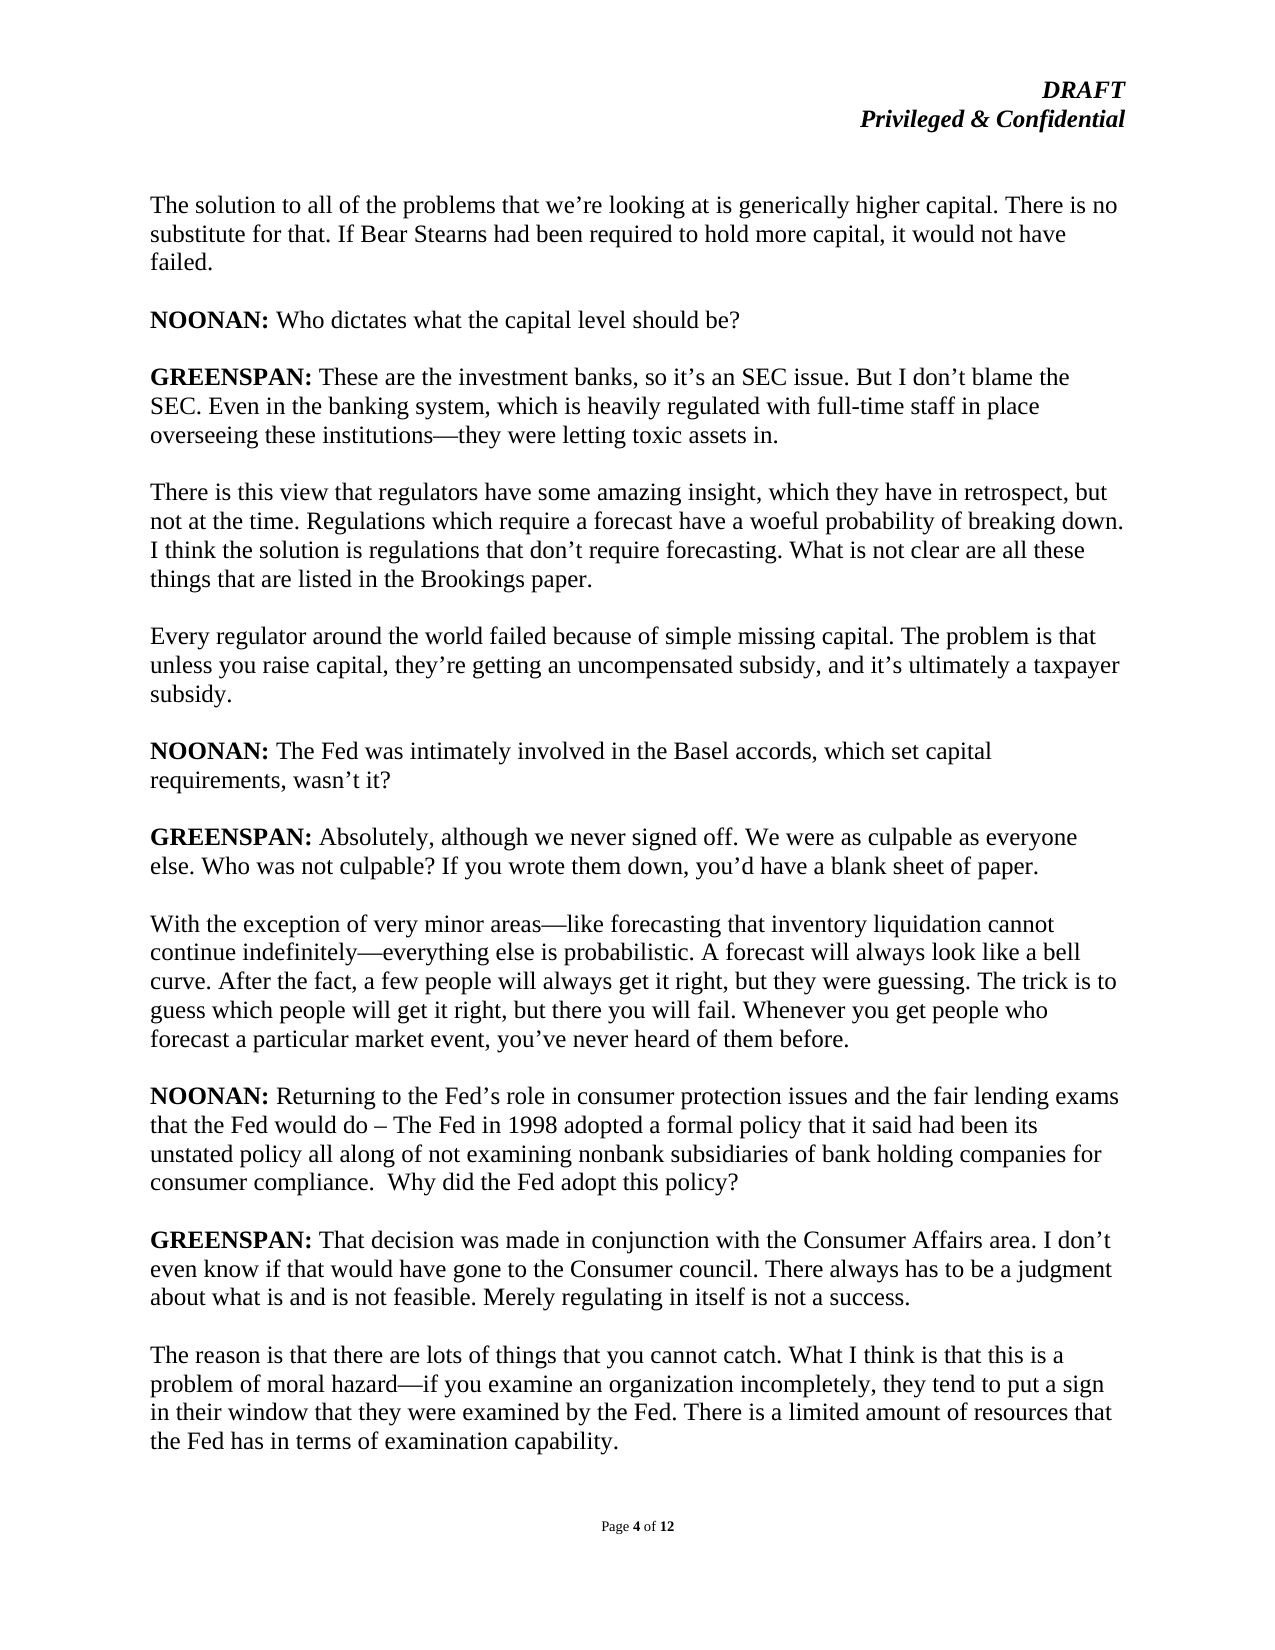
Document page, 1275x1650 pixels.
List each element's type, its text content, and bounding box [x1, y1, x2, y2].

text The reason is that there are lots of things that you cannot catch. What I think is that this is a problem of moral hazard—if you examine an organization incompletely, they tend to put a sign in their window that they were examined by the Fed. There is a limited amount of resources that the Fed has in terms of examination capability. [150, 1340, 1125, 1455]
text With the exception of very minor areas—like forecasting that inventory liquidation cannot continue indefinitely—everything else is probabilistic. A forecast will always look like a bell curve. After the fact, a few people will always get it right, but they were guessing. The trick is to guess which people will get it right, but there you will fail. Whenever you get people who forecast a particular market event, you’ve never heard of them before. [150, 909, 1125, 1052]
text Every regulator around the world failed because of simple missing capital. The problem is that unless you raise capital, they’re getting an uncompensated subsidy, and it’s ultimately a taxpayer subsidy. [150, 621, 1125, 707]
text There is this view that regulators have some amazing insight, which they have in retrospect, but not at the time. Regulations which require a forecast have a woeful probability of breaking down. I think the solution is regulations that don’t require forecasting. What is not clear are all these things that are listed in the Brookings paper. [150, 477, 1125, 592]
text NOONAN: The Fed was intimately involved in the Basel accords, which set capital requirements, wasn’t it? GREENSPAN: Absolutely, although we never signed off. We were as culpable as everyone else. Who was not culpable? If you wrote them down, you’d have a blank sheet of paper. [150, 736, 1125, 880]
text NOONAN: Returning to the Fed’s role in consumer protection issues and the fair lending exams that the Fed would do – The Fed in 1998 adopted a formal policy that it said had been its unstated policy all along of not examining nonbank subsidiaries of bank holding companies for consumer compliance. Why did the Fed adopt this policy? GREENSPAN: That decision was made in conjunction with the Consumer Affairs area. I don’t even know if that would have gone to the Consumer council. There always has to be a judgment about what is and is not feasible. Merely regulating in itself is not a success. [150, 1081, 1125, 1311]
text The solution to all of the problems that we’re looking at is generically higher capital. There is no substitute for that. If Bear Stearns had been required to hold more capital, it would not have failed. [150, 190, 1125, 276]
text NOONAN: Who dictates what the capital level should be? GREENSPAN: These are the investment banks, so it’s an SEC issue. But I don’t blame the SEC. Even in the banking system, which is heavily regulated with full-time staff in place overseeing these institutions—they were letting toxic assets in. [150, 305, 1125, 449]
